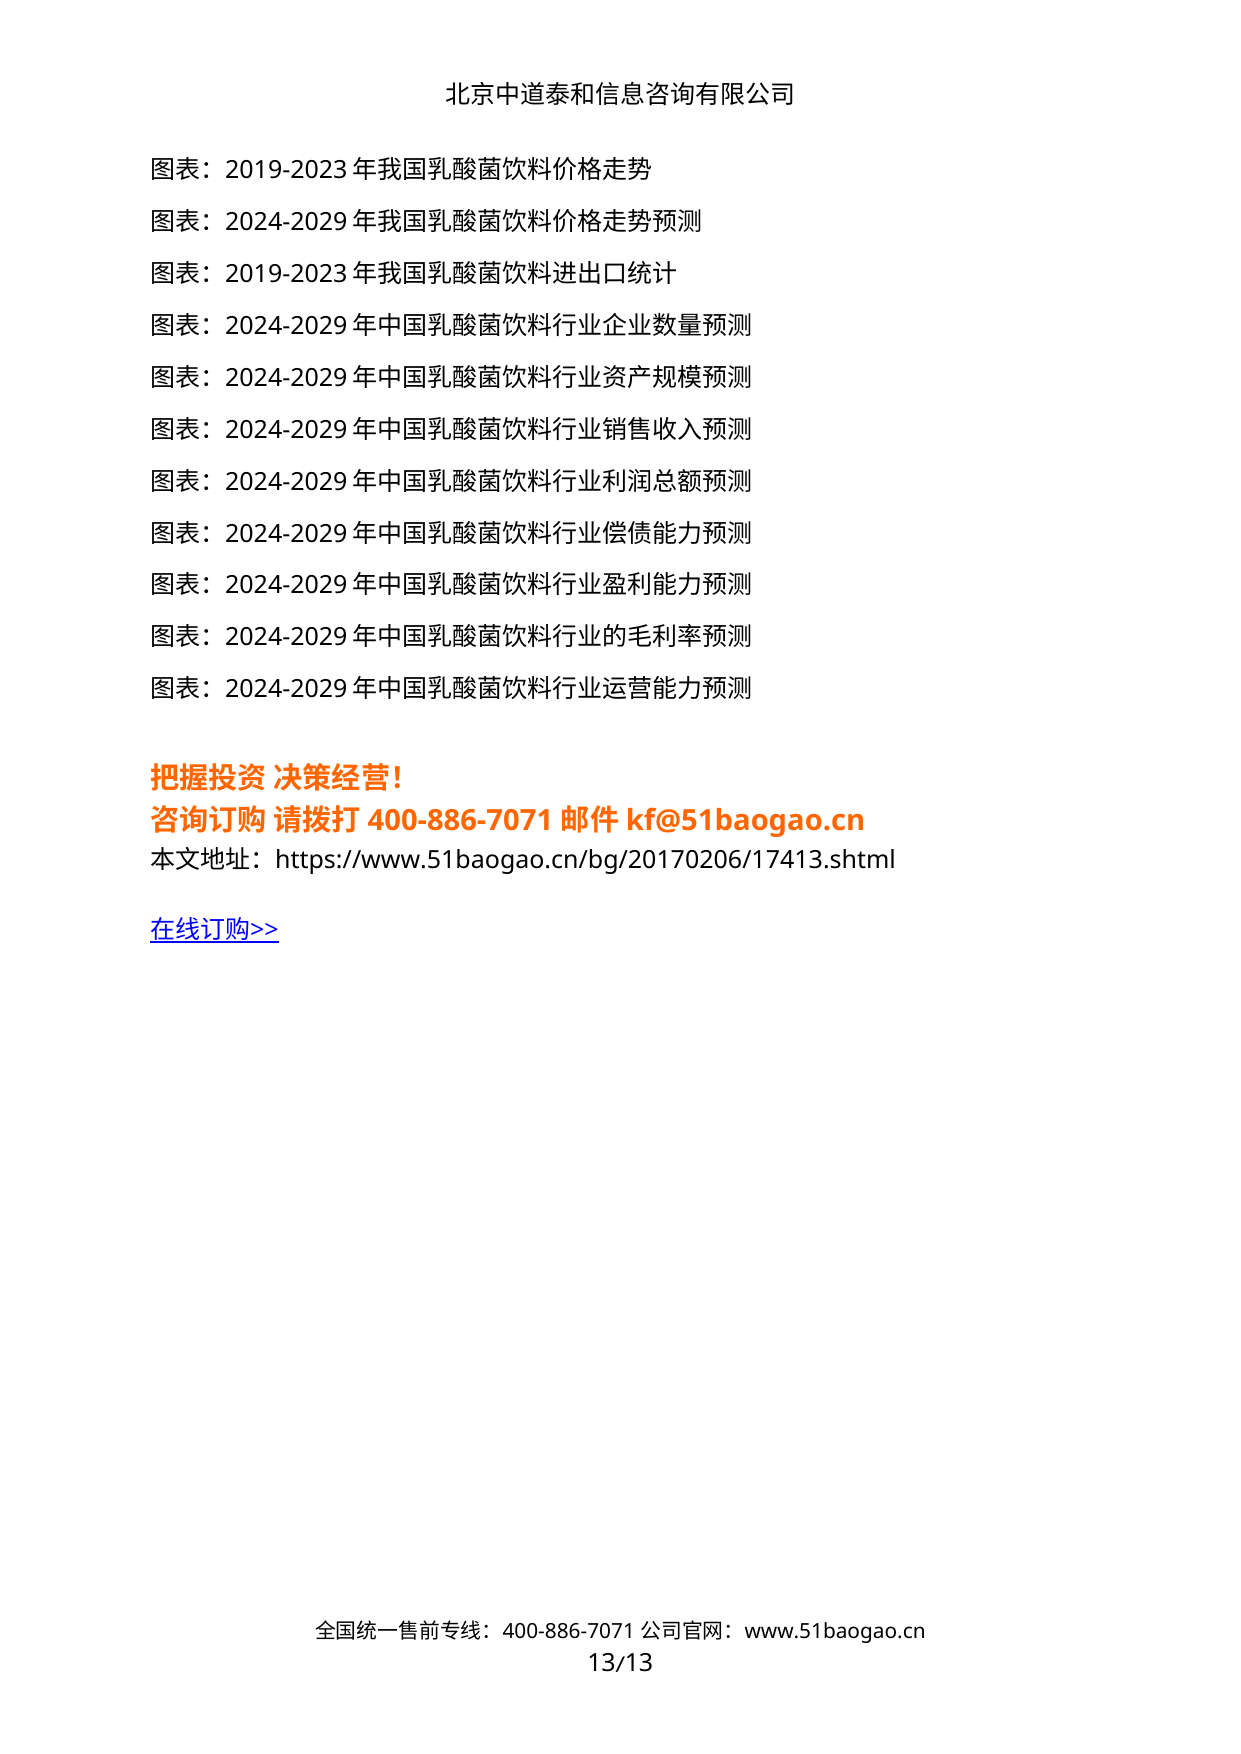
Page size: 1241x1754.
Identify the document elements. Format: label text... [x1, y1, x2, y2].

text 图表：2019-2023年我国乳酸菌饮料进出口统计 [150, 254, 1090, 290]
text 图表：2024-2029年中国乳酸菌饮料行业销售收入预测 [150, 409, 1090, 446]
text 图表：2024-2029年中国乳酸菌饮料行业偿债能力预测 [150, 513, 1090, 549]
text 图表：2024-2029年中国乳酸菌饮料行业企业数量预测 [150, 306, 1090, 342]
text 图表：2019-2023年我国乳酸菌饮料价格走势 [150, 150, 1090, 186]
text 在线订购>> [150, 876, 1090, 946]
text 图表：2024-2029年中国乳酸菌饮料行业资产规模预测 [150, 357, 1090, 394]
text 图表：2024-2029年中国乳酸菌饮料行业利润总额预测 [150, 461, 1090, 497]
text 图表：2024-2029年中国乳酸菌饮料行业运营能力预测 [150, 669, 1090, 705]
text 图表：2024-2029年我国乳酸菌饮料价格走势预测 [150, 202, 1090, 238]
text 把握投资 决策经营！咨询订购 请拨打 400-886-7071 邮件 kf@51baogao.cn本文地址：https://www.51baogao.cn/bg/20170206/17413.shtml [150, 721, 1090, 876]
text 图表：2024-2029年中国乳酸菌饮料行业盈利能力预测 [150, 565, 1090, 601]
text 图表：2024-2029年中国乳酸菌饮料行业的毛利率预测 [150, 617, 1090, 653]
